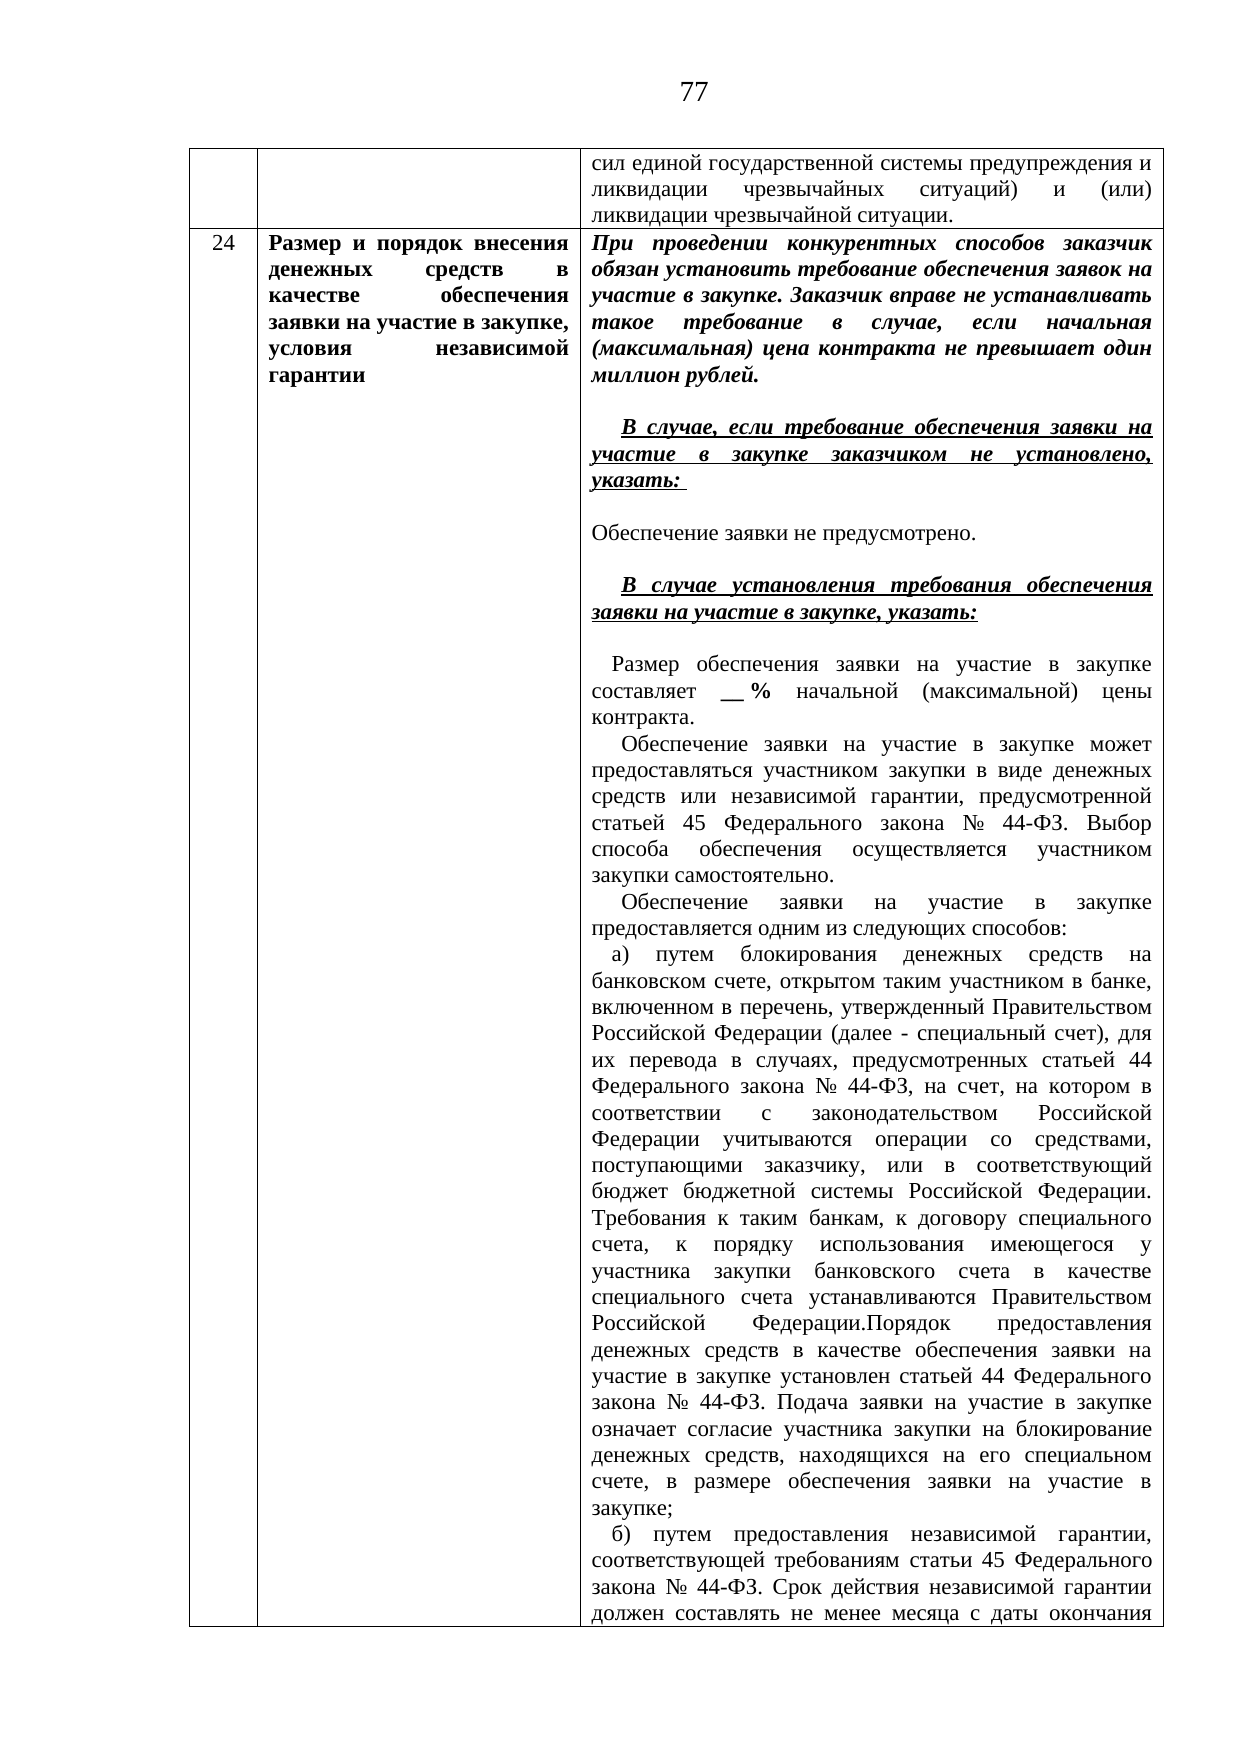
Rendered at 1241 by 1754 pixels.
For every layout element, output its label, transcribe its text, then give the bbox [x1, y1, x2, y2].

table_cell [258, 229, 580, 1626]
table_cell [258, 149, 580, 228]
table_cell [581, 229, 1163, 1626]
table_cell 23 [190, 149, 257, 228]
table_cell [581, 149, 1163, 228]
table_cell 24 [190, 229, 257, 1626]
